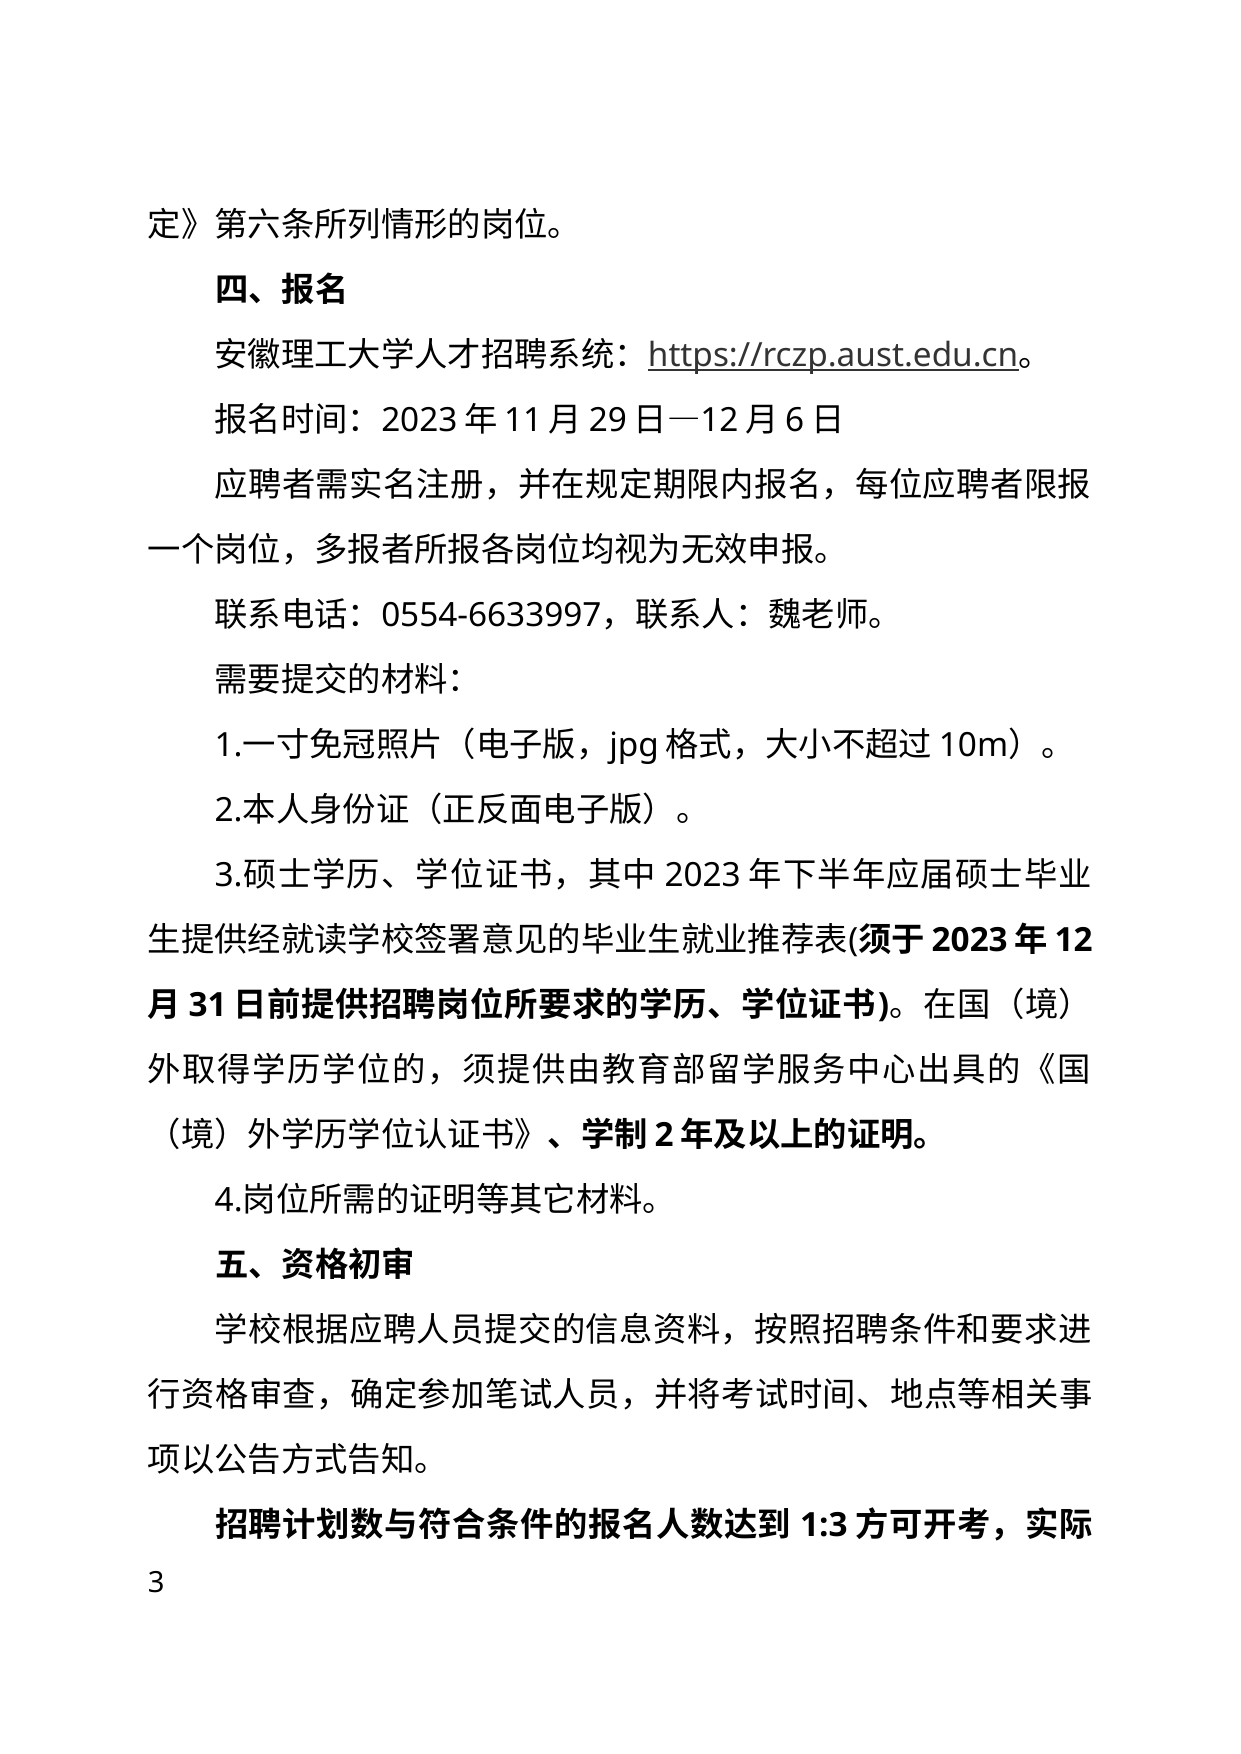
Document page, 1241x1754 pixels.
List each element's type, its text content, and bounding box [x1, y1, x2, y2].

text 1.一寸免冠照片（电子版，jpg格式，大小不超过10m）。 [148, 709, 1092, 774]
text 报名时间：2023年11月29日—12月6日 [148, 384, 1092, 449]
text 需要提交的材料： [148, 644, 1092, 709]
text 4.岗位所需的证明等其它材料。 [148, 1164, 1092, 1229]
text 五、资格初审 [148, 1229, 1092, 1294]
text 应聘者需实名注册，并在规定期限内报名，每位应聘者限报一个岗位，多报者所报各岗位均视为无效申报。 [148, 449, 1092, 579]
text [148, 1489, 1092, 1554]
text 联系电话：0554-6633997，联系人：魏老师。 [148, 579, 1092, 644]
text 安徽理工大学人才招聘系统：https://rczp.aust.edu.cn。 [148, 319, 1092, 384]
text 学校根据应聘人员提交的信息资料，按照招聘条件和要求进行资格审查，确定参加笔试人员，并将考试时间、地点等相关事项以公告方式告知。 [148, 1294, 1092, 1489]
text 四、报名 [148, 254, 1092, 319]
text 2.本人身份证（正反面电子版）。 [148, 774, 1092, 839]
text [148, 189, 1092, 254]
text 3.硕士学历、学位证书，其中2023年下半年应届硕士毕业生提供经就读学校签署意见的毕业生就业推荐表(须于2023年12月31日前提供招聘岗位所要求的学历、学位证书)。在国（境）外取得学历学位的，须提供由教育部留学服务中心出具的《国（境）外学历学位认证书》、学制2年及以上的证明。 [148, 839, 1092, 1164]
